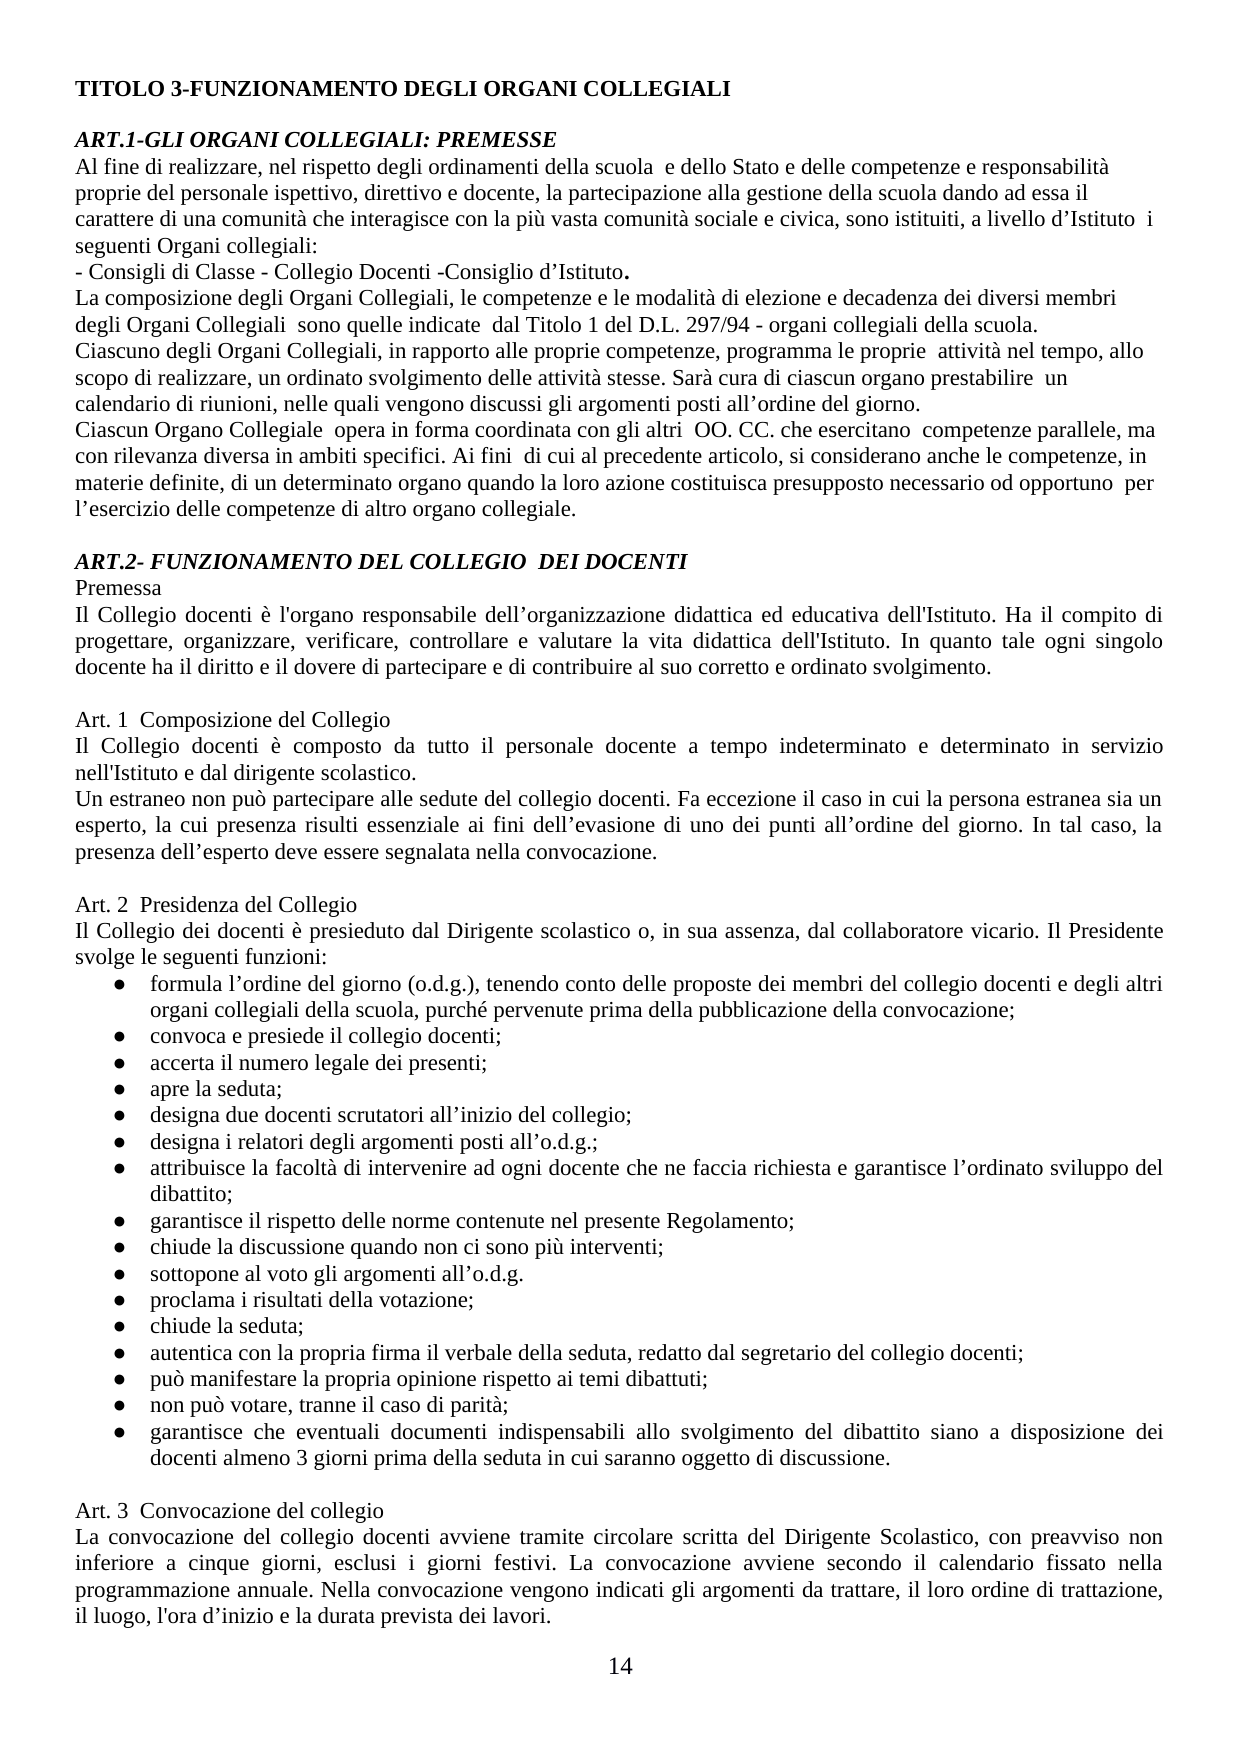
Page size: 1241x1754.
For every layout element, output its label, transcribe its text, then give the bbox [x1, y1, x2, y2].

text Art. 1 Composizione del Collegio [75, 706, 1165, 732]
text Al fine di realizzare, nel rispetto degli ordinamenti della scuola e dello Stato e delle competenze e responsabilità proprie del personale ispettivo, direttivo e docente, la partecipazione alla gestione della scuola dando ad essa il carattere di una comunità che interagisce con la più vasta comunità sociale e civica, sono istituiti, a livello d’Istituto i seguenti Organi collegiali: [75, 153, 1165, 258]
list garantisce che eventuali documenti indispensabili allo svolgimento del dibattito siano a disposizione dei docenti almeno 3 giorni prima della seduta in cui saranno oggetto di discussione. [112, 1418, 1165, 1470]
text Premessa [75, 574, 1165, 601]
list proclama i risultati della votazione; [112, 1286, 1165, 1312]
text La composizione degli Organi Collegiali, le competenze e le modalità di elezione e decadenza dei diversi membri degli Organi Collegiali sono quelle indicate dal Titolo 1 del D.L. 297/94 - organi collegiali della scuola. [75, 284, 1165, 337]
list non può votare, tranne il caso di parità; [112, 1391, 1165, 1418]
text La convocazione del collegio docenti avviene tramite circolare scritta del Dirigente Scolastico, con preavviso non inferiore a cinque giorni, esclusi i giorni festivi. La convocazione avviene secondo il calendario fissato nella programmazione annuale. Nella convocazione vengono indicati gli argomenti da trattare, il loro ordine di trattazione, il luogo, l'ora d’inizio e la durata prevista dei lavori. [75, 1523, 1165, 1628]
list garantisce il rispetto delle norme contenute nel presente Regolamento; [112, 1207, 1165, 1233]
text Il Collegio dei docenti è presieduto dal Dirigente scolastico o, in sua assenza, dal collaboratore vicario. Il Presidente svolge le seguenti funzioni: [75, 917, 1165, 970]
text Il Collegio docenti è composto da tutto il personale docente a tempo indeterminato e determinato in servizio nell'Istituto e dal dirigente scolastico. [75, 732, 1165, 785]
list designa due docenti scrutatori all’inizio del collegio; [112, 1101, 1165, 1128]
subtitle ART.2- FUNZIONAMENTO DEL COLLEGIO DEI DOCENTI [75, 548, 1165, 574]
text Art. 2 Presidenza del Collegio [75, 891, 1165, 917]
subtitle TITOLO 3-FUNZIONAMENTO DEGLI ORGANI COLLEGIALI [75, 75, 1165, 101]
text Ciascun Organo Collegiale opera in forma coordinata con gli altri OO. CC. che esercitano competenze parallele, ma con rilevanza diversa in ambiti specifici. Ai fini di cui al precedente articolo, si considerano anche le competenze, in materie definite, di un determinato organo quando la loro azione costituisca presupposto necessario od opportuno per l’esercizio delle competenze di altro organo collegiale. [75, 416, 1165, 522]
list formula l’ordine del giorno (o.d.g.), tenendo conto delle proposte dei membri del collegio docenti e degli altri organi collegiali della scuola, purché pervenute prima della pubblicazione della convocazione; [112, 970, 1165, 1022]
list designa i relatori degli argomenti posti all’o.d.g.; [112, 1128, 1165, 1154]
list convoca e presiede il collegio docenti; [112, 1022, 1165, 1049]
text Ciascuno degli Organi Collegiali, in rapporto alle proprie competenze, programma le proprie attività nel tempo, allo scopo di realizzare, un ordinato svolgimento delle attività stesse. Sarà cura di ciascun organo prestabilire un calendario di riunioni, nelle quali vengono discussi gli argomenti posti all’ordine del giorno. [75, 337, 1165, 416]
list può manifestare la propria opinione rispetto ai temi dibattuti; [112, 1365, 1165, 1391]
subtitle ART.1-GLI ORGANI COLLEGIALI: PREMESSE [75, 126, 1165, 153]
text Il Collegio docenti è l'organo responsabile dell’organizzazione didattica ed educativa dell'Istituto. Ha il compito di progettare, organizzare, verificare, controllare e valutare la vita didattica dell'Istituto. In quanto tale ogni singolo docente ha il diritto e il dovere di partecipare e di contribuire al suo corretto e ordinato svolgimento. [75, 601, 1165, 680]
text Art. 3 Convocazione del collegio [75, 1497, 1165, 1523]
list chiude la discussione quando non ci sono più interventi; [112, 1233, 1165, 1259]
list apre la seduta; [112, 1075, 1165, 1101]
list attribuisce la facoltà di intervenire ad ogni docente che ne faccia richiesta e garantisce l’ordinato sviluppo del dibattito; [112, 1154, 1165, 1207]
text Un estraneo non può partecipare alle sedute del collegio docenti. Fa eccezione il caso in cui la persona estranea sia un esperto, la cui presenza risulti essenziale ai fini dell’evasione di uno dei punti all’ordine del giorno. In tal caso, la presenza dell’esperto deve essere segnalata nella convocazione. [75, 785, 1165, 864]
list autentica con la propria firma il verbale della seduta, redatto dal segretario del collegio docenti; [112, 1339, 1165, 1365]
list chiude la seduta; [112, 1312, 1165, 1339]
text - Consigli di Classe - Collegio Docenti -Consiglio d’Istituto. [75, 258, 1165, 284]
list accerta il numero legale dei presenti; [112, 1049, 1165, 1075]
list sottopone al voto gli argomenti all’o.d.g. [112, 1259, 1165, 1286]
